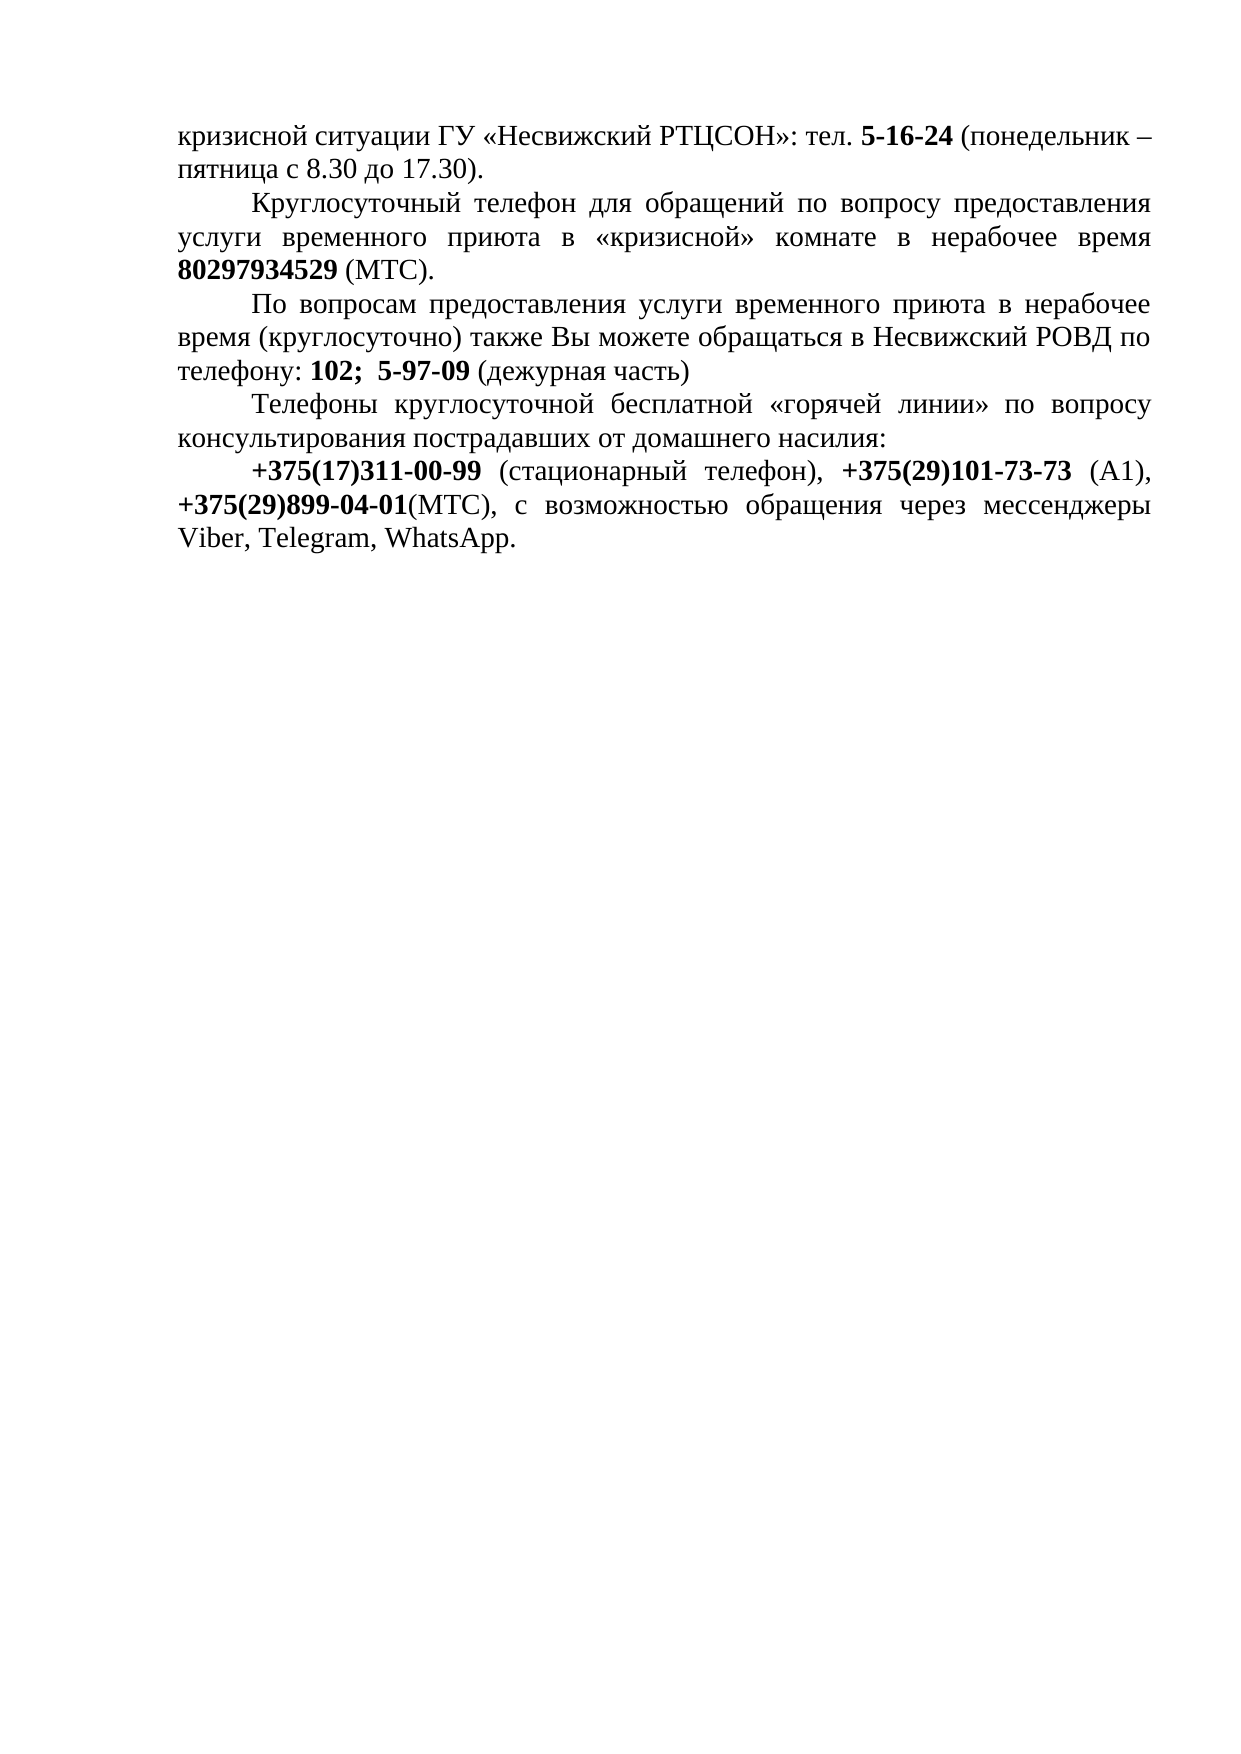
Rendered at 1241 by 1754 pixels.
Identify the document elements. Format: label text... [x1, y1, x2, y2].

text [177, 118, 1152, 185]
text По вопросам предоставления услуги временного приюта в нерабочее время (круглосуточно) также Вы можете обращаться в Несвижский РОВД по телефону: 102; 5-97-09 (дежурная часть) [177, 286, 1152, 386]
text Круглосуточный телефон для обращений по вопросу предоставления услуги временного приюта в «кризисной» комнате в нерабочее время 80297934529 (МТС). [177, 185, 1152, 286]
text Телефоны круглосуточной бесплатной «горячей линии» по вопросу консультирования пострадавших от домашнего насилия: [177, 386, 1152, 453]
text +375(17)311-00-99 (стационарный телефон), +375(29)101-73-73 (А1), +375(29)899-04-01(МТС), с возможностью обращения через мессенджеры Viber, Telegram, WhatsApp. [177, 453, 1152, 554]
